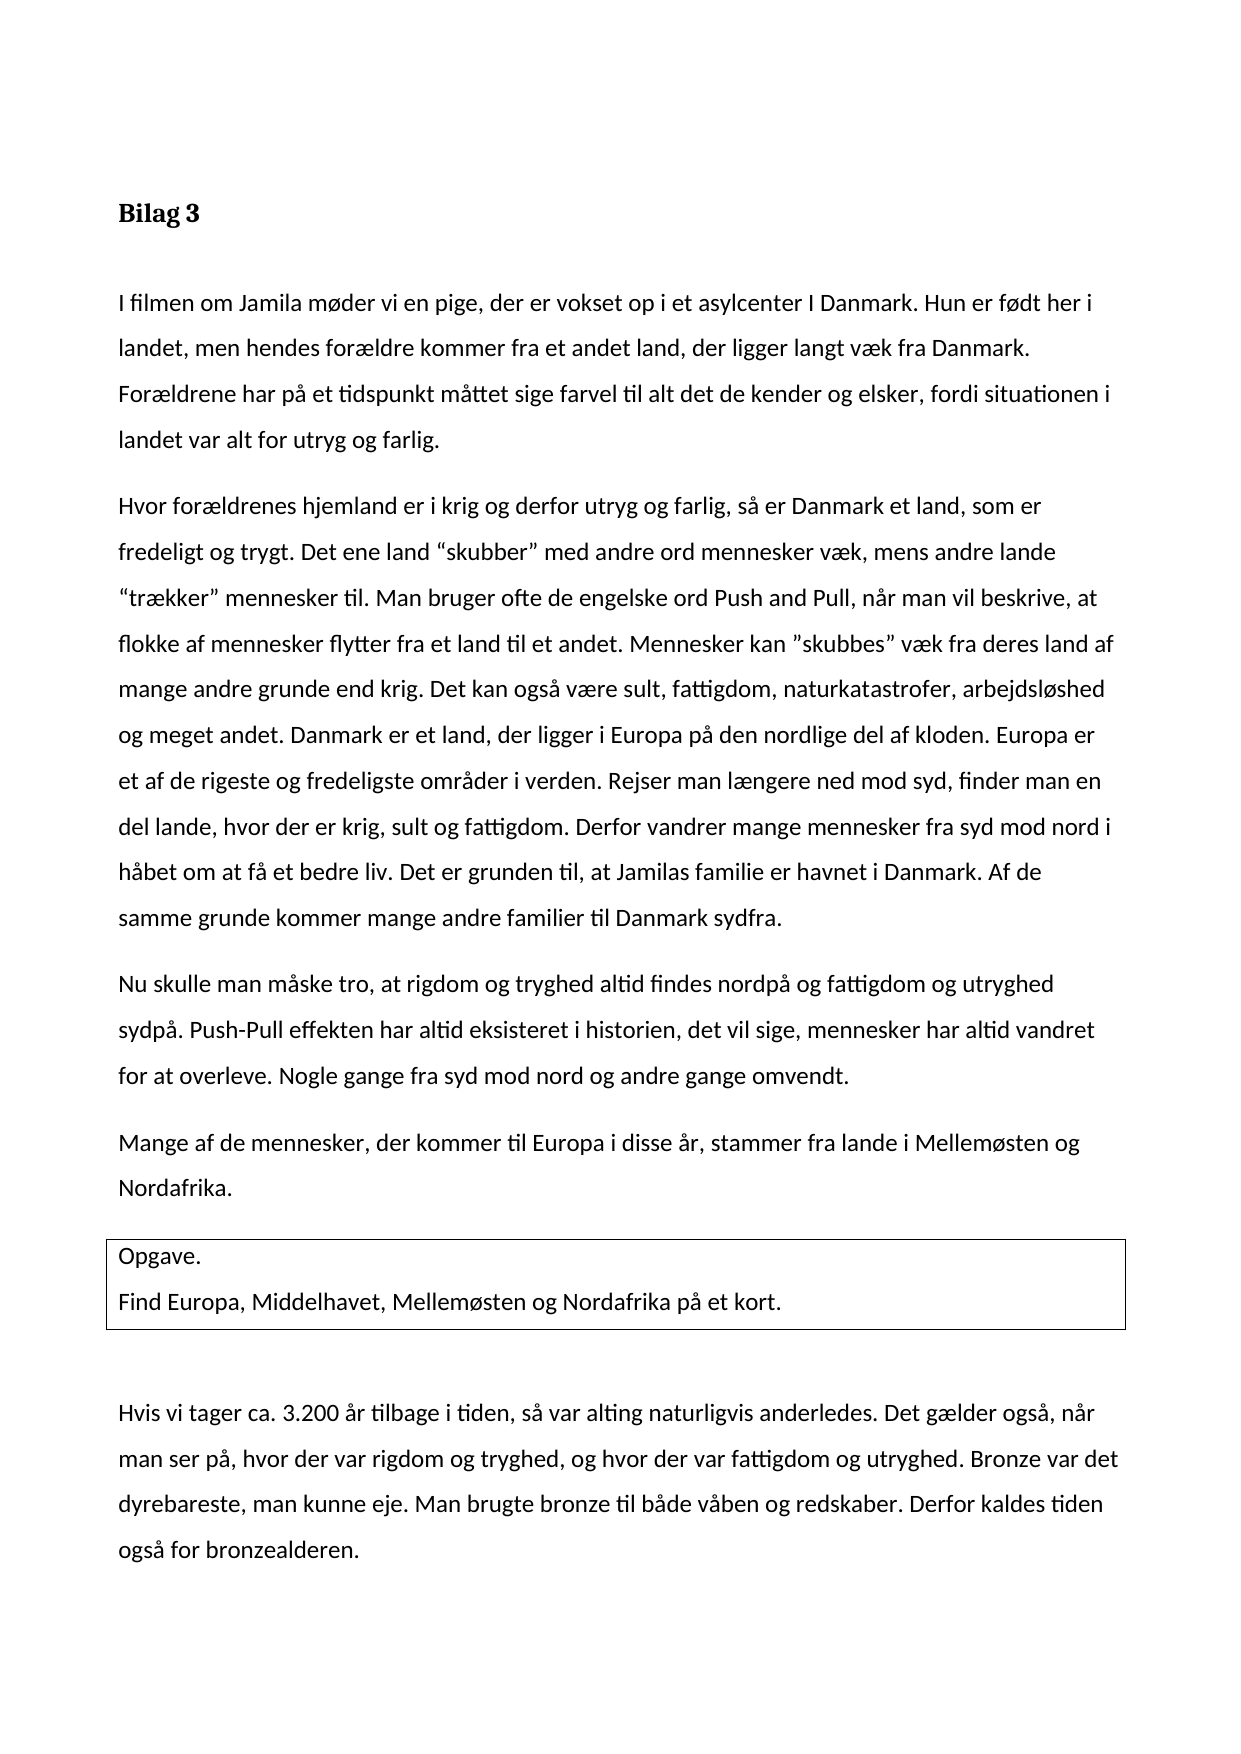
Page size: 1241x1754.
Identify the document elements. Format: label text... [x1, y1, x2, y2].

text Nu skulle man måske tro, at rigdom og tryghed altid findes nordpå og fattigdom og utryghed sydpå. Push-Pull effekten har altid eksisteret i historien, det vil sige, mennesker har altid vandret for at overleve. Nogle gange fra syd mod nord og andre gange omvendt. [118, 969, 1122, 1091]
text Bilag 3 [118, 198, 1122, 229]
text Mange af de mennesker, der kommer til Europa i disse år, stammer fra lande i Mellemøsten og Nordafrika. [118, 1127, 1122, 1203]
table_header Opgave. Find Europa, Middelhavet, Mellemøsten og Nordafrika på et kort. [107, 1240, 1125, 1329]
text I filmen om Jamila møder vi en pige, der er vokset op i et asylcenter I Danmark. Hun er født her i landet, men hendes forældre kommer fra et andet land, der ligger langt væk fra Danmark. Forældrene har på et tidspunkt måttet sige farvel til alt det de kender og elsker, fordi situationen i landet var alt for utryg og farlig. [118, 287, 1122, 454]
text Hvis vi tager ca. 3.200 år tilbage i tiden, så var alting naturligvis anderledes. Det gælder også, når man ser på, hvor der var rigdom og tryghed, og hvor der var fattigdom og utryghed. Bronze var det dyrebareste, man kunne eje. Man brugte bronze til både våben og redskaber. Derfor kaldes tiden også for bronzealderen. [118, 1397, 1122, 1565]
text Hvor forældrenes hjemland er i krig og derfor utryg og farlig, så er Danmark et land, som er fredeligt og trygt. Det ene land “skubber” med andre ord mennesker væk, mens andre lande “trækker” mennesker til. Man bruger ofte de engelske ord Push and Pull, når man vil beskrive, at flokke af mennesker flytter fra et land til et andet. Mennesker kan ”skubbes” væk fra deres land af mange andre grunde end krig. Det kan også være sult, fattigdom, naturkatastrofer, arbejdsløshed og meget andet. Danmark er et land, der ligger i Europa på den nordlige del af kloden. Europa er et af de rigeste og fredeligste områder i verden. Rejser man længere ned mod syd, finder man en del lande, hvor der er krig, sult og fattigdom. Derfor vandrer mange mennesker fra syd mod nord i håbet om at få et bedre liv. Det er grunden til, at Jamilas familie er havnet i Danmark. Af de samme grunde kommer mange andre familier til Danmark sydfra. [118, 491, 1122, 933]
